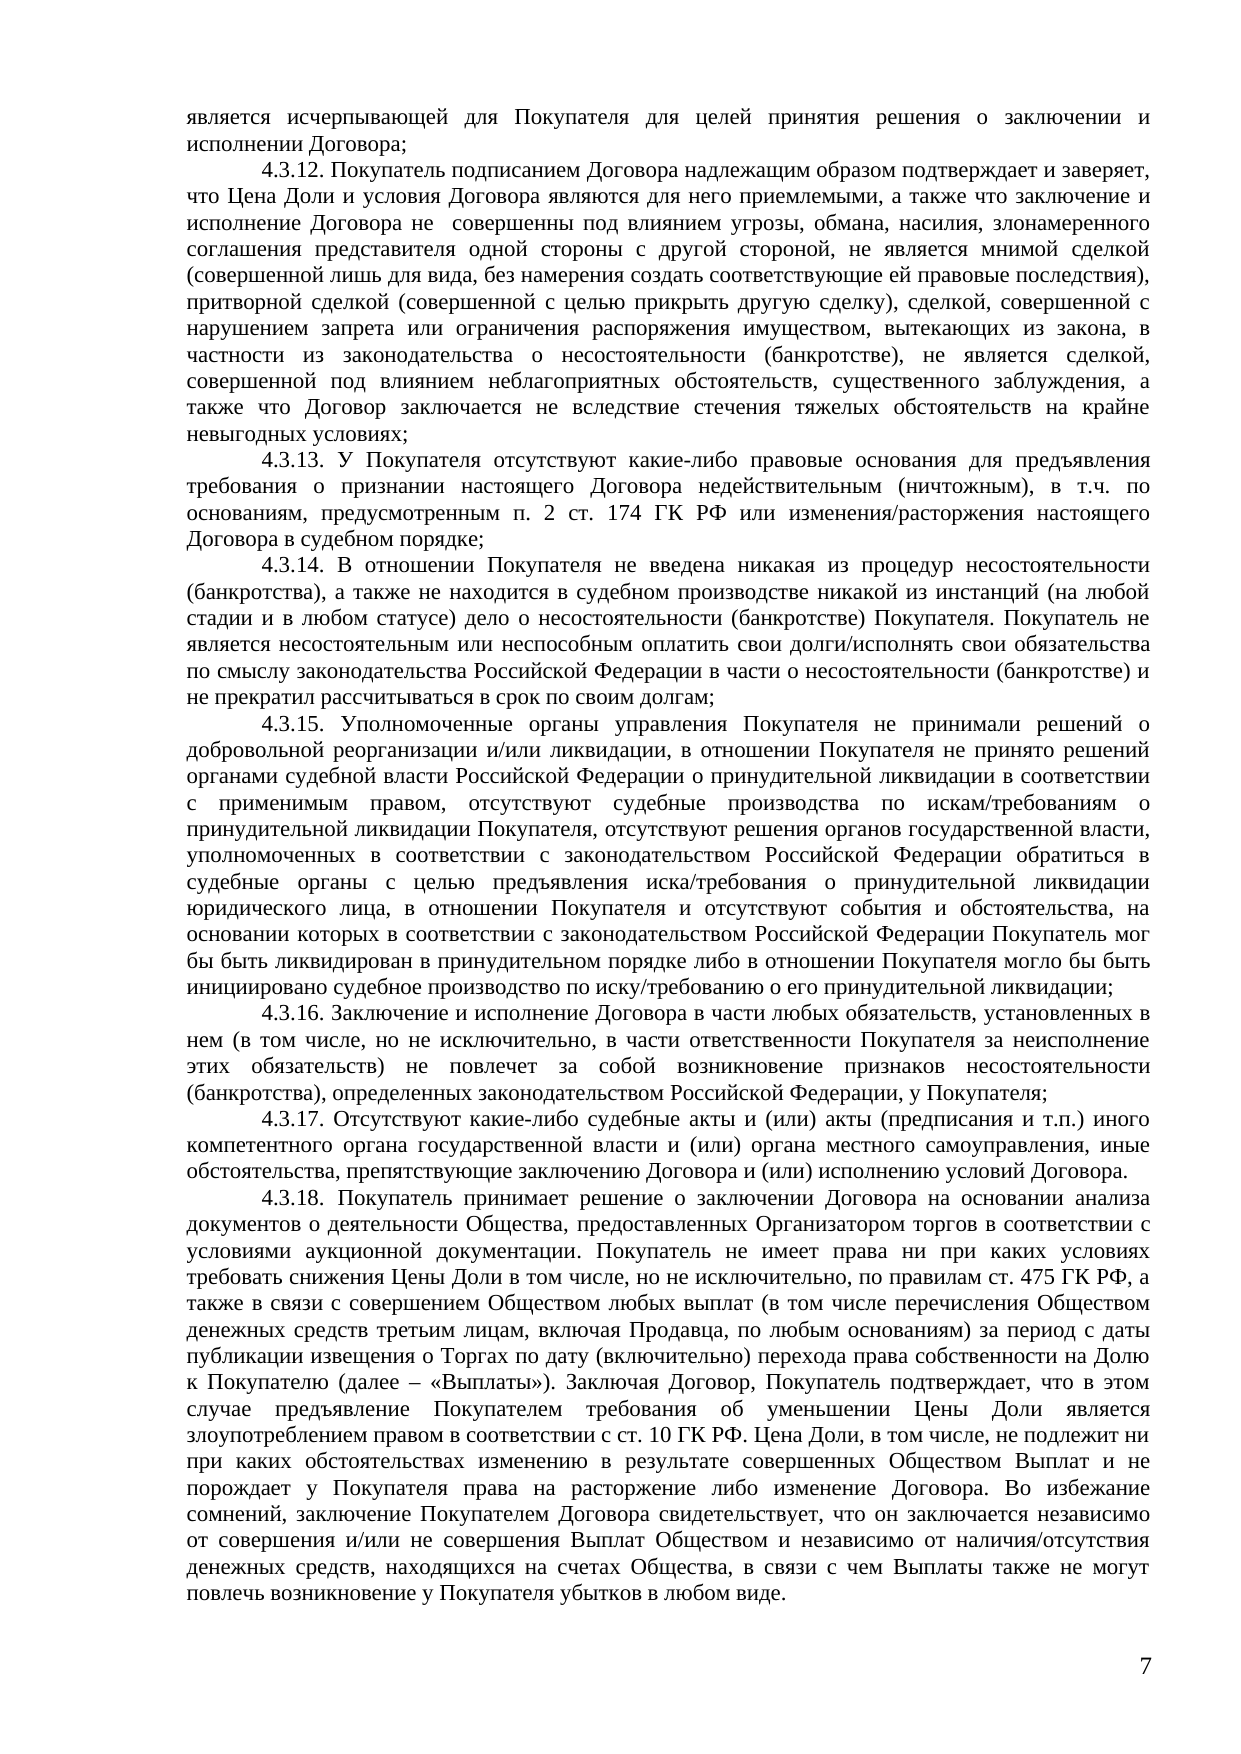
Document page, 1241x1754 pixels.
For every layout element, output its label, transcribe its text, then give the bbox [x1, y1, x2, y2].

text 4.3.12. Покупатель подписанием Договора надлежащим образом подтверждает и заверяет, что Цена Доли и условия Договора являются для него приемлемыми, а также что заключение и исполнение Договора не совершенны под влиянием угрозы, обмана, насилия, злонамеренного соглашения представителя одной стороны с другой стороной, не является мнимой сделкой (совершенной лишь для вида, без намерения создать соответствующие ей правовые последствия), притворной сделкой (совершенной с целью прикрыть другую сделку), сделкой, совершенной с нарушением запрета или ограничения распоряжения имуществом, вытекающих из закона, в частности из законодательства о несостоятельности (банкротстве), не является сделкой, совершенной под влиянием неблагоприятных обстоятельств, существенного заблуждения, а также что Договор заключается не вследствие стечения тяжелых обстоятельств на крайне невыгодных условиях; [186, 156, 1152, 446]
text 4.3.13. У Покупателя отсутствуют какие-либо правовые основания для предъявления требования о признании настоящего Договора недействительным (ничтожным), в т.ч. по основаниям, предусмотренным п. 2 ст. 174 ГК РФ или изменения/расторжения настоящего Договора в судебном порядке; [186, 446, 1152, 551]
text 4.3.18. Покупатель принимает решение о заключении Договора на основании анализа документов о деятельности Общества, предоставленных Организатором торгов в соответствии с условиями аукционной документации. Покупатель не имеет права ни при каких условиях требовать снижения Цены Доли в том числе, но не исключительно, по правилам ст. 475 ГК РФ, а также в связи с совершением Обществом любых выплат (в том числе перечисления Обществом денежных средств третьим лицам, включая Продавца, по любым основаниям) за период с даты публикации извещения о Торгах по дату (включительно) перехода права собственности на Долю к Покупателю (далее – «Выплаты»). Заключая Договор, Покупатель подтверждает, что в этом случае предъявление Покупателем требования об уменьшении Цены Доли является злоупотреблением правом в соответствии с ст. 10 ГК РФ. Цена Доли, в том числе, не подлежит ни при каких обстоятельствах изменению в результате совершенных Обществом Выплат и не порождает у Покупателя права на расторжение либо изменение Договора. Во избежание сомнений, заключение Покупателем Договора свидетельствует, что он заключается независимо от совершения и/или не совершения Выплат Обществом и независимо от наличия/отсутствия денежных средств, находящихся на счетах Общества, в связи с чем Выплаты также не могут повлечь возникновение у Покупателя убытков в любом виде. [186, 1184, 1152, 1606]
text 4.3.16. Заключение и исполнение Договора в части любых обязательств, установленных в нем (в том числе, но не исключительно, в части ответственности Покупателя за неисполнение этих обязательств) не повлечет за собой возникновение признаков несостоятельности (банкротства), определенных законодательством Российской Федерации, у Покупателя; [186, 999, 1152, 1105]
text 4.3.15. Уполномоченные органы управления Покупателя не принимали решений о добровольной реорганизации и/или ликвидации, в отношении Покупателя не принято решений органами судебной власти Российской Федерации о принудительной ликвидации в соответствии с применимым правом, отсутствуют судебные производства по искам/требованиям о принудительной ликвидации Покупателя, отсутствуют решения органов государственной власти, уполномоченных в соответствии с законодательством Российской Федерации обратиться в судебные органы с целью предъявления иска/требования о принудительной ликвидации юридического лица, в отношении Покупателя и отсутствуют события и обстоятельства, на основании которых в соответствии с законодательством Российской Федерации Покупатель мог бы быть ликвидирован в принудительном порядке либо в отношении Покупателя могло бы быть инициировано судебное производство по иску/требованию о его принудительной ликвидации; [186, 709, 1152, 999]
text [186, 103, 1152, 156]
text 4.3.17. Отсутствуют какие-либо судебные акты и (или) акты (предписания и т.п.) иного компетентного органа государственной власти и (или) органа местного самоуправления, иные обстоятельства, препятствующие заключению Договора и (или) исполнению условий Договора. [186, 1105, 1152, 1184]
text 4.3.14. В отношении Покупателя не введена никакая из процедур несостоятельности (банкротства), а также не находится в судебном производстве никакой из инстанций (на любой стадии и в любом статусе) дело о несостоятельности (банкротстве) Покупателя. Покупатель не является несостоятельным или неспособным оплатить свои долги/исполнять свои обязательства по смыслу законодательства Российской Федерации в части о несостоятельности (банкротстве) и не прекратил рассчитываться в срок по своим долгам; [186, 551, 1152, 709]
